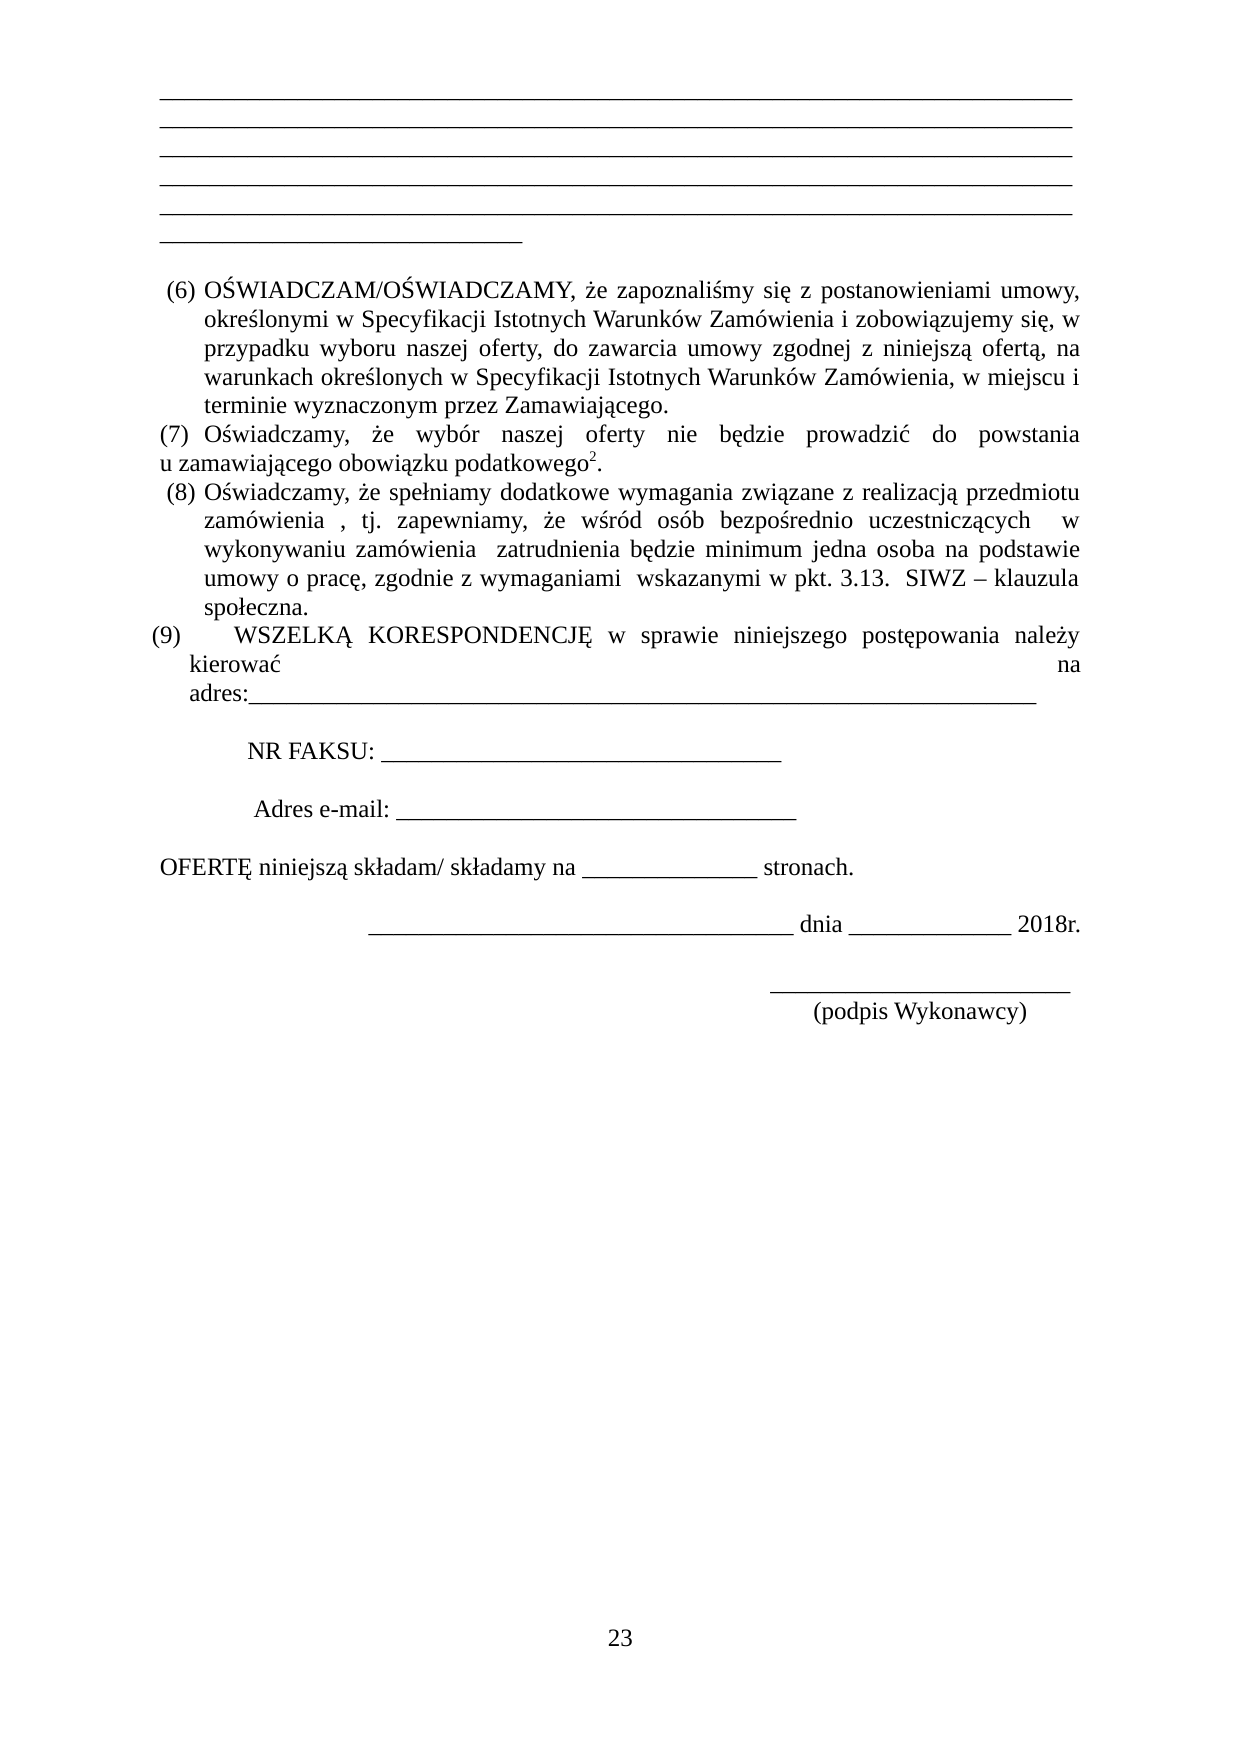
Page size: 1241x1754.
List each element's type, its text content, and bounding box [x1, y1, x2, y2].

list Oświadczamy, że wybór naszej oferty nie będzie prowadzić do powstania u zamawiającego obowiązku podatkowego2. [159, 419, 1081, 477]
text NR FAKSU: ________________________________ [247, 736, 1081, 764]
text __________________________________________________________________________________________________________________________________________________________________________________________________________________________________________________________________________________________________________________________________________________________________________________________________________ [159, 74, 1081, 246]
list Oświadczamy, że spełniamy dodatkowe wymagania związane z realizacją przedmiotu zamówienia , tj. zapewniamy, że wśród osób bezpośrednio uczestniczących w wykonywaniu zamówienia zatrudnienia będzie minimum jedna osoba na podstawie umowy o pracę, zgodnie z wymaganiami wskazanymi w pkt. 3.13. SIWZ – klauzula społeczna. [166, 477, 1081, 620]
text __________________________________ dnia _____________ 2018r. [159, 909, 1081, 938]
text OFERTĘ niniejszą składam/ składamy na ______________ stronach. [159, 852, 1081, 880]
text ________________________ (podpis Wykonawcy) [759, 967, 1081, 1025]
text Adres e-mail: ________________________________ [159, 794, 1081, 822]
list OŚWIADCZAM/OŚWIADCZAMY, że zapoznaliśmy się z postanowieniami umowy, określonymi w Specyfikacji Istotnych Warunków Zamówienia i zobowiązujemy się, w przypadku wyboru naszej oferty, do zawarcia umowy zgodnej z niniejszą ofertą, na warunkach określonych w Specyfikacji Istotnych Warunków Zamówienia, w miejscu i terminie wyznaczonym przez Zamawiającego. [166, 275, 1081, 419]
list WSZELKĄ KORESPONDENCJĘ w sprawie niniejszego postępowania należy kierować na adres:_______________________________________________________________ [152, 620, 1081, 707]
